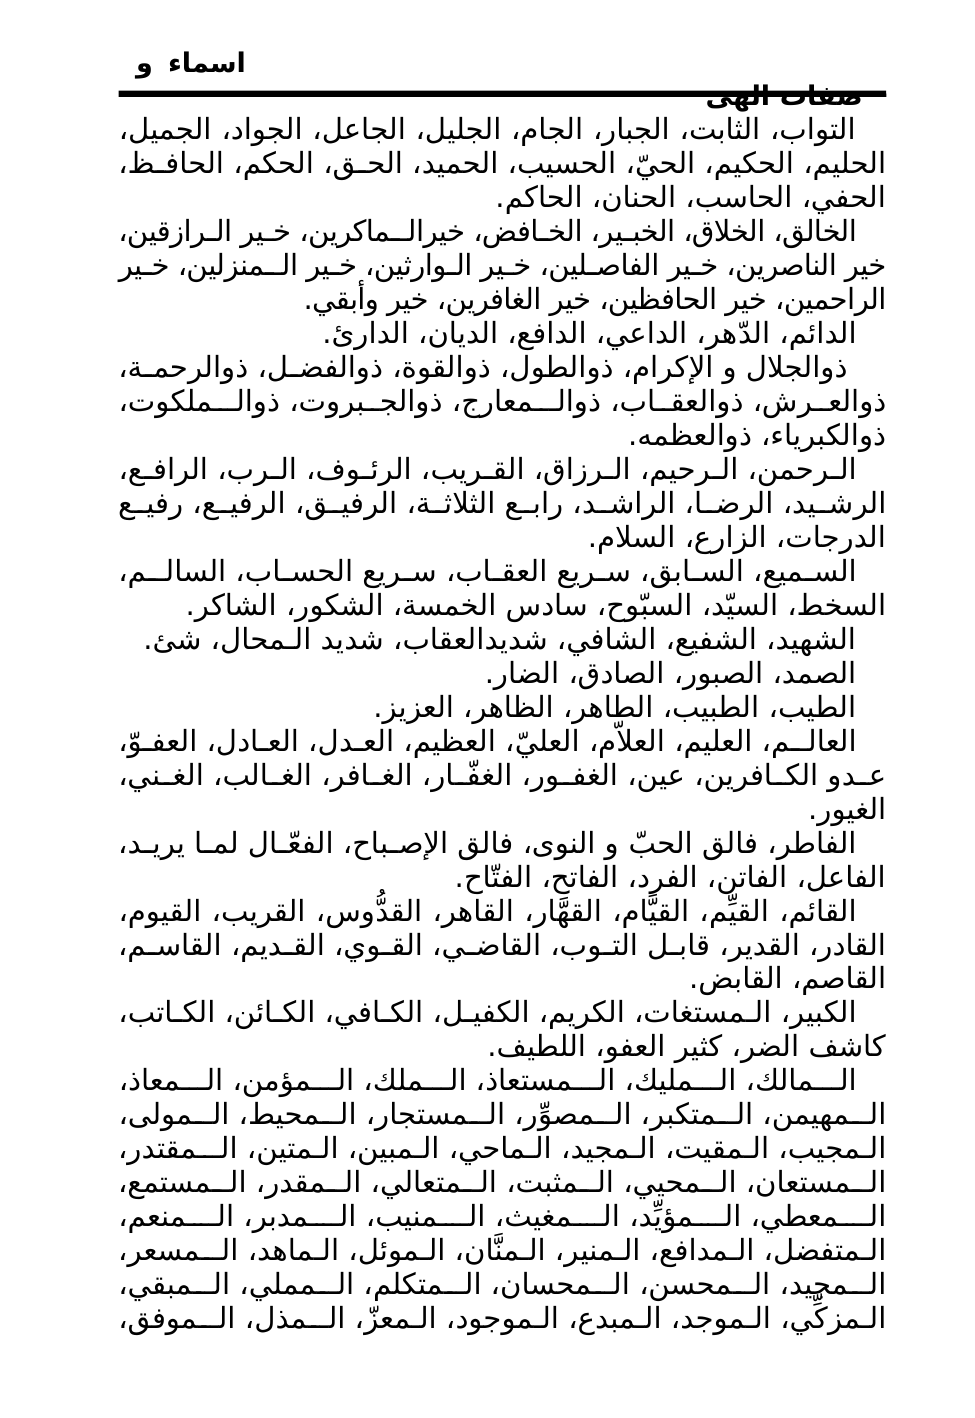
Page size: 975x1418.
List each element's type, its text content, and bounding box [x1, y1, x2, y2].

text الصمد، الصبور، الصادق، الضار. [118, 656, 886, 690]
text الخالق، الخلاق، الخبير، الخافض، خيرالـماكرين، خير الرازقين، خير الناصرين، خیر الفاصلین، خير الوارثين، خير الـمنزلين، خير الراحمين، خير الحافظين، خير الغافرين، خير وأبقي. [118, 215, 886, 317]
text التواب، الثابت، الجبار، الجام، الجليل، الجاعل، الجواد، الجميل، الحليم، الحكيم، الحيّ، الحسيب، الحميد، الحق، الحكم، الحافظ، الحفي، الحاسب، الحنان، الحاكم. [118, 113, 886, 215]
text الشهيد، الشفيع، الشافي، شديدالعقاب، شديد الـمحال، شئ. [118, 622, 886, 656]
text الدائم، الدّهر، الداعي، الدافع، الديان، الدارئ. [118, 317, 886, 351]
text الكبير، الـمستغات، الكريم، الكفيل، الكافي، الكائن، الكاتب، كاشف الضر، كثير العفو، اللطيف. [118, 996, 886, 1064]
text القائم، القيِّم، القيَّام، القهَّار، القاهر، القدُّوس، القريب، القيوم، القادر، القدير، قابل التوب، القاضي، القوي، القديم، القاسم، القاصم، القابض. [118, 894, 886, 996]
text العالـم، العليم، العلاّم، العليّ، العظيم، العدل، العادل، العفوّ، عدو الكافرين، عين، الغفور، الغفّار، الغافر، الغالب، الغني، الغيور. [118, 724, 886, 826]
text الفاطر، فالق الحبّ و النوى، فالق الإصباح، الفعّال لما يريد، الفاعل، الفاتن، الفرد، الفاتح، الفتّاح. [118, 826, 886, 894]
text ذوالجلال و الإكرام، ذوالطول، ذوالقوة، ذوالفضل، ذوالرحمة، ذوالعرش، ذوالعقاب، ذوالـمعارج، ذوالجبروت، ذوالـملكوت، ذوالكبرياء، ذوالعظمه. [118, 351, 886, 452]
text السميع، السابق، سريع العقاب، سريع الحساب، السالـم، السخط، السيّد، السبّوح، سادس الخمسة، الشكور، الشاكر. [118, 554, 886, 622]
text الرحمن، الرحيم، الرزاق، القريب، الرئوف، الرب، الرافع، الرشيد، الرضا، الراشد، رابع الثلاثة، الرفيق، الرفيع، رفيع الدرجات، الزارع، السلام. [118, 452, 886, 554]
text الطيب، الطبيب، الطاهر، الظاهر، العزيز. [118, 690, 886, 724]
